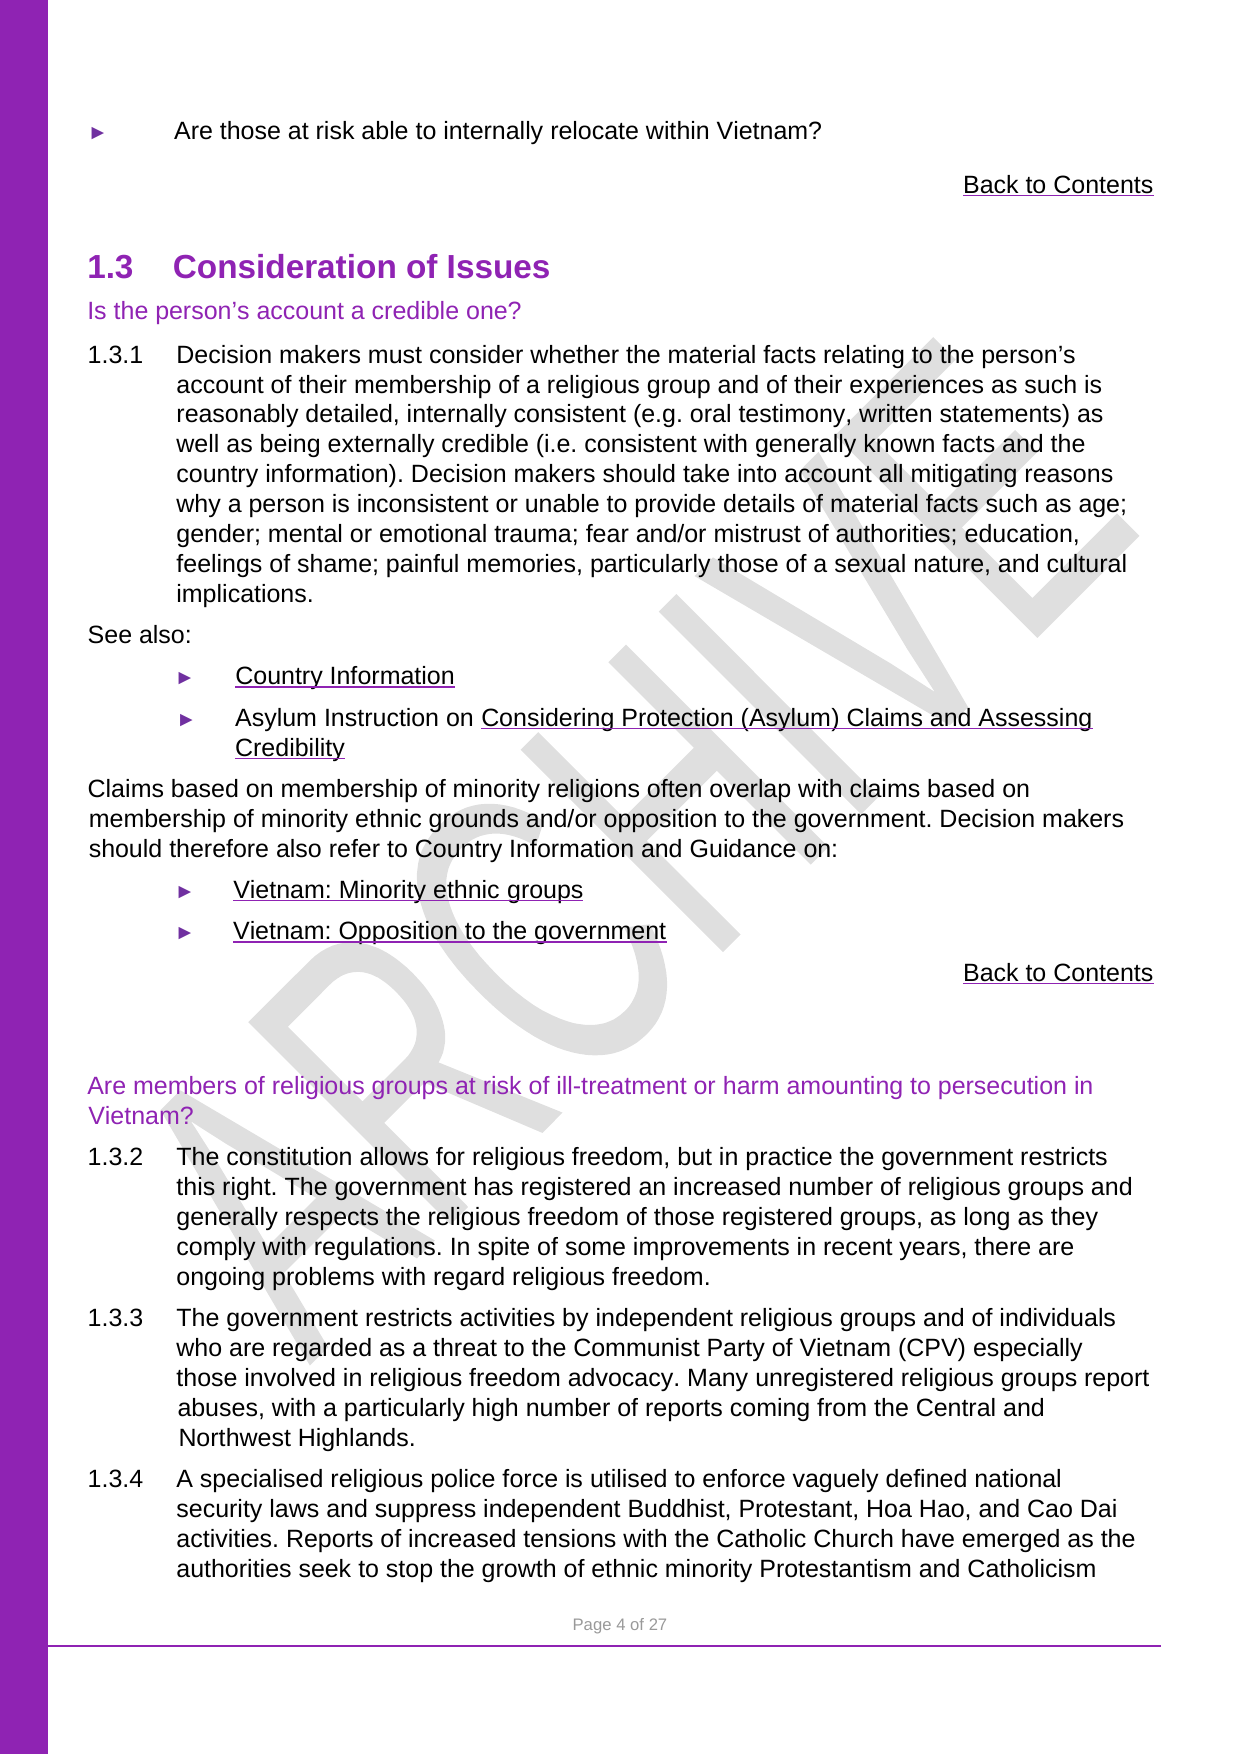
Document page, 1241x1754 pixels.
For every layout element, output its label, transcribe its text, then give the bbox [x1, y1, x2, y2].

text Back to Contents [89, 170, 1153, 198]
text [87, 1464, 1152, 1582]
text Claims based on membership of minority religions often overlap with claims based on membership of minority ethnic grounds and/or opposition to the government. Decision makers should therefore also refer to Country Information and Guidance on: [87, 774, 1152, 862]
text Is the person’s account a credible one? [87, 296, 1159, 324]
text abuses, with a particularly high number of reports coming from the Central and Northwest Highlands. [177, 1393, 1152, 1451]
text ► Country Information [89, 661, 1159, 690]
text 1.3.3 The government restricts activities by independent religious groups and of individuals who are regarded as a threat to the Communist Party of Vietnam (CPV) especially those involved in religious freedom advocacy. Many unregistered religious groups report [87, 1303, 1152, 1392]
text ► Asylum Instruction on Considering Protection (Asylum) Claims and Assessing Credibility [176, 703, 1159, 761]
text See also: [87, 620, 1152, 649]
text ► Vietnam: Minority ethnic groups [89, 875, 1159, 904]
subtitle 1.3 Consideration of Issues [87, 247, 1150, 286]
text Are members of religious groups at risk of ill-treatment or harm amounting to persecution in Vietnam? [87, 1071, 1159, 1129]
text 1.3.2 The constitution allows for religious freedom, but in practice the government restricts this right. The government has registered an increased number of religious groups and generally respects the religious freedom of those registered groups, as long as they comply with regulations. In spite of some improvements in recent years, there are ongoing problems with regard religious freedom. [87, 1142, 1152, 1291]
text ► Vietnam: Opposition to the government [89, 916, 1159, 945]
text 1.3.1 Decision makers must consider whether the material facts relating to the person’s account of their membership of a religious group and of their experiences as such is reasonably detailed, internally consistent (e.g. oral testimony, written statements) as well as being externally credible (i.e. consistent with generally known facts and the country information). Decision makers should take into account all mitigating reasons why a person is inconsistent or unable to provide details of material facts such as age; gender; mental or emotional trauma; fear and/or mistrust of authorities; education, feelings of shame; painful memories, particularly those of a sexual nature, and cultural implications. [87, 340, 1152, 608]
subtitle Back to Contents [89, 958, 1153, 986]
text ► Are those at risk able to internally relocate within Vietnam? [87, 116, 1159, 145]
